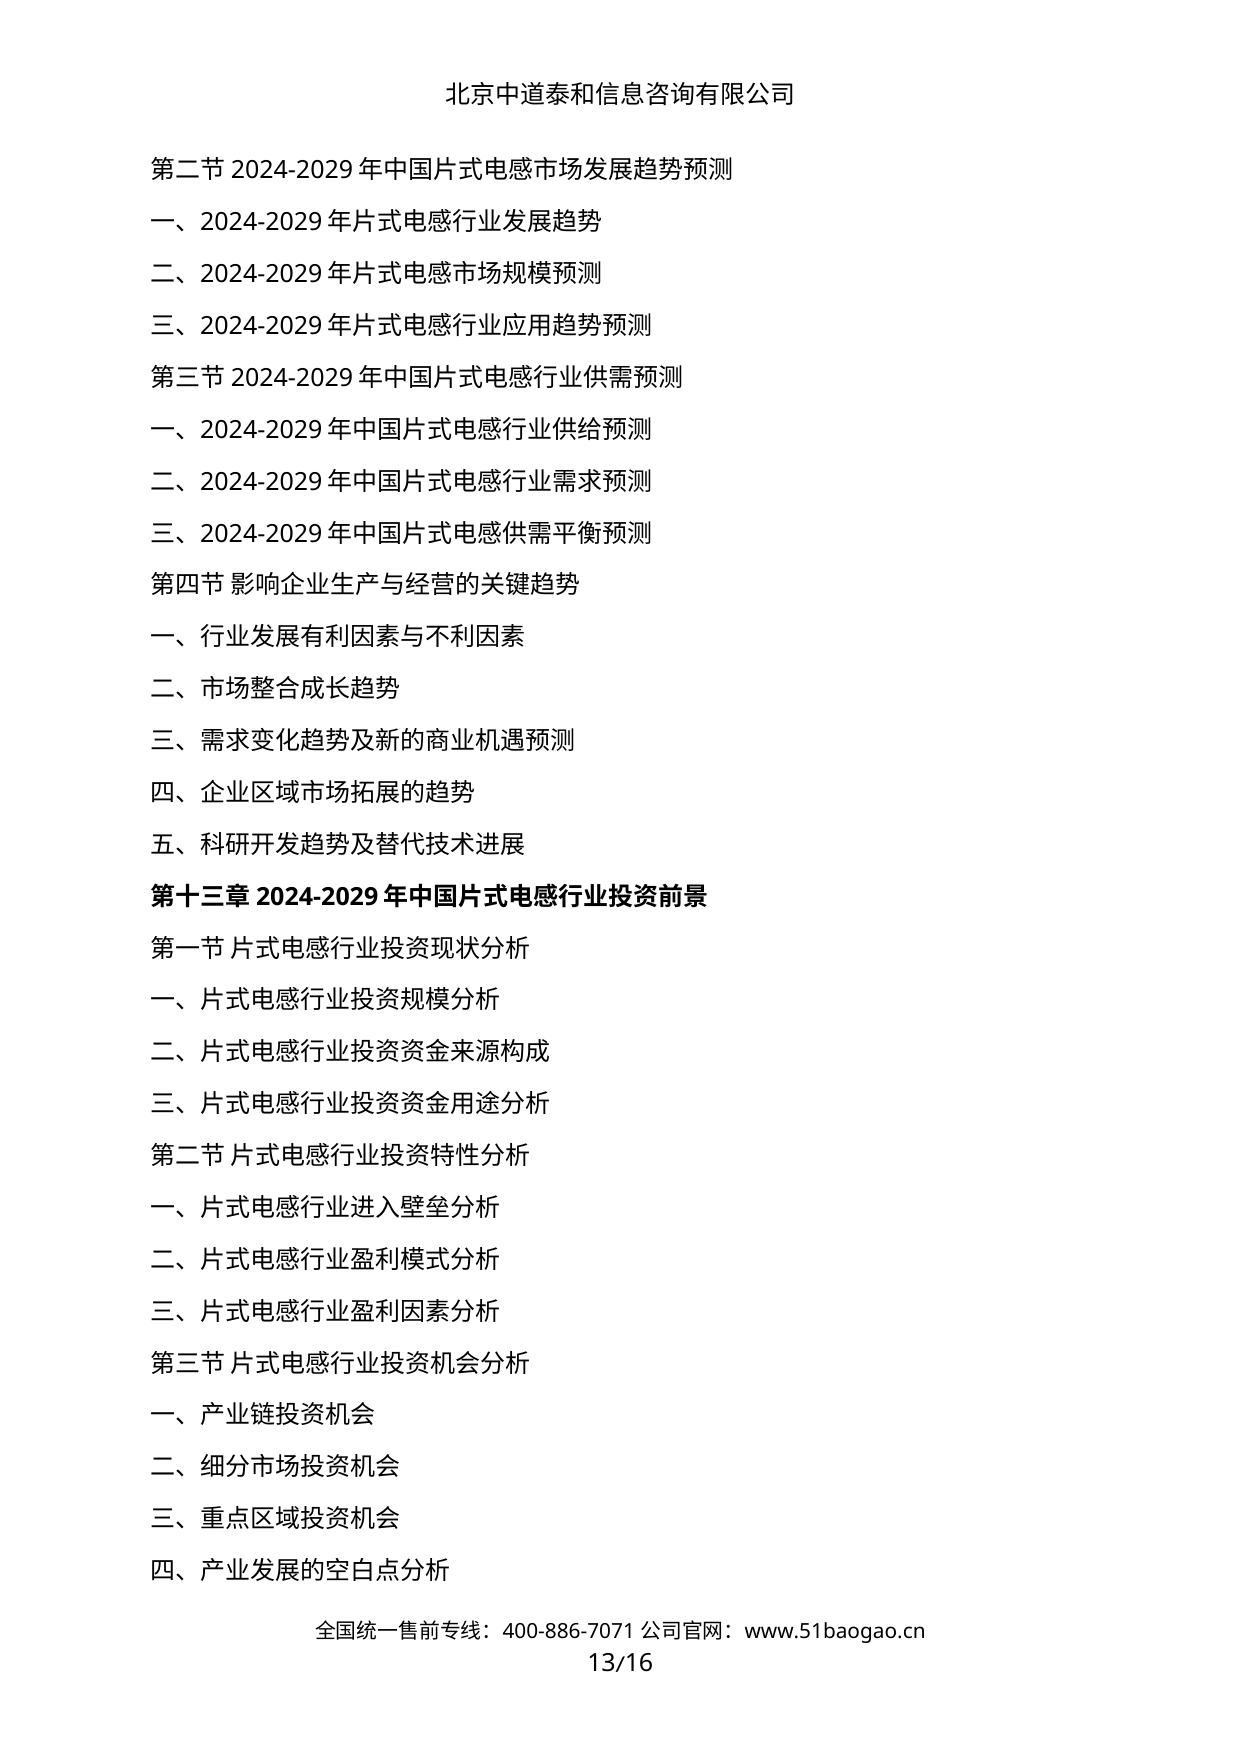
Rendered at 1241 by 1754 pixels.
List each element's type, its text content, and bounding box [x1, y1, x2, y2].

text 三、片式电感行业盈利因素分析 [150, 1291, 1090, 1327]
text 第二节 片式电感行业投资特性分析 [150, 1136, 1090, 1172]
text 第三节 2024-2029年中国片式电感行业供需预测 [150, 357, 1090, 394]
text 二、市场整合成长趋势 [150, 669, 1090, 705]
text 三、重点区域投资机会 [150, 1499, 1090, 1535]
text 五、科研开发趋势及替代技术进展 [150, 824, 1090, 861]
text 二、片式电感行业投资资金来源构成 [150, 1032, 1090, 1068]
text 一、行业发展有利因素与不利因素 [150, 617, 1090, 653]
text 一、2024-2029年片式电感行业发展趋势 [150, 202, 1090, 238]
text 二、2024-2029年中国片式电感行业需求预测 [150, 461, 1090, 497]
text 二、2024-2029年片式电感市场规模预测 [150, 254, 1090, 290]
text 一、2024-2029年中国片式电感行业供给预测 [150, 409, 1090, 446]
text 第二节 2024-2029年中国片式电感市场发展趋势预测 [150, 150, 1090, 186]
text 四、产业发展的空白点分析 [150, 1551, 1090, 1587]
text 第四节 影响企业生产与经营的关键趋势 [150, 565, 1090, 601]
text 一、产业链投资机会 [150, 1395, 1090, 1431]
text 二、片式电感行业盈利模式分析 [150, 1239, 1090, 1276]
text 四、企业区域市场拓展的趋势 [150, 772, 1090, 809]
text 第三节 片式电感行业投资机会分析 [150, 1343, 1090, 1379]
text 一、片式电感行业投资规模分析 [150, 980, 1090, 1016]
text 三、需求变化趋势及新的商业机遇预测 [150, 721, 1090, 757]
text 第一节 片式电感行业投资现状分析 [150, 928, 1090, 964]
text 二、细分市场投资机会 [150, 1447, 1090, 1483]
text 三、片式电感行业投资资金用途分析 [150, 1084, 1090, 1120]
text 三、2024-2029年中国片式电感供需平衡预测 [150, 513, 1090, 549]
text 三、2024-2029年片式电感行业应用趋势预测 [150, 306, 1090, 342]
text 第十三章 2024-2029年中国片式电感行业投资前景 [150, 876, 1090, 912]
text 一、片式电感行业进入壁垒分析 [150, 1187, 1090, 1224]
